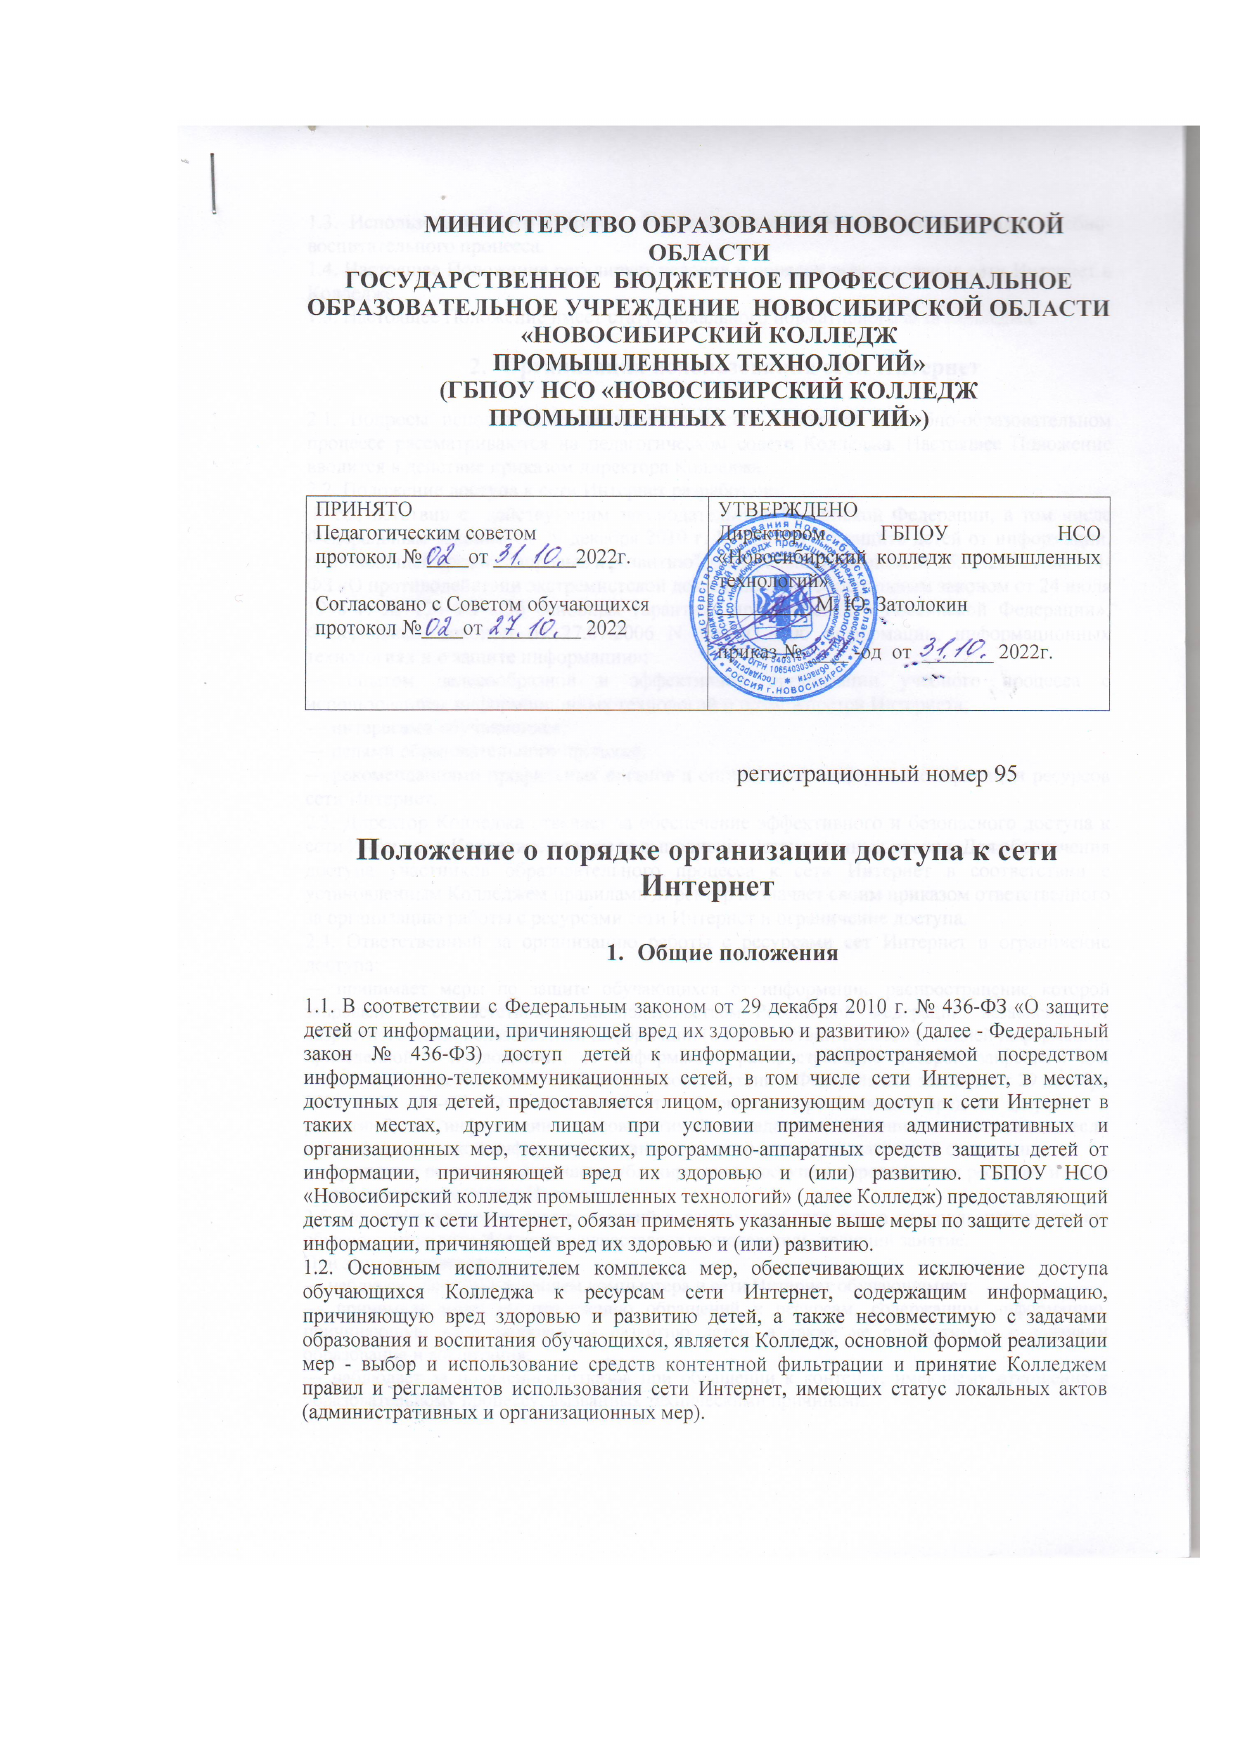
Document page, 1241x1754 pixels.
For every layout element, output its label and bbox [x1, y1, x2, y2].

picture [177, 118, 1200, 1565]
